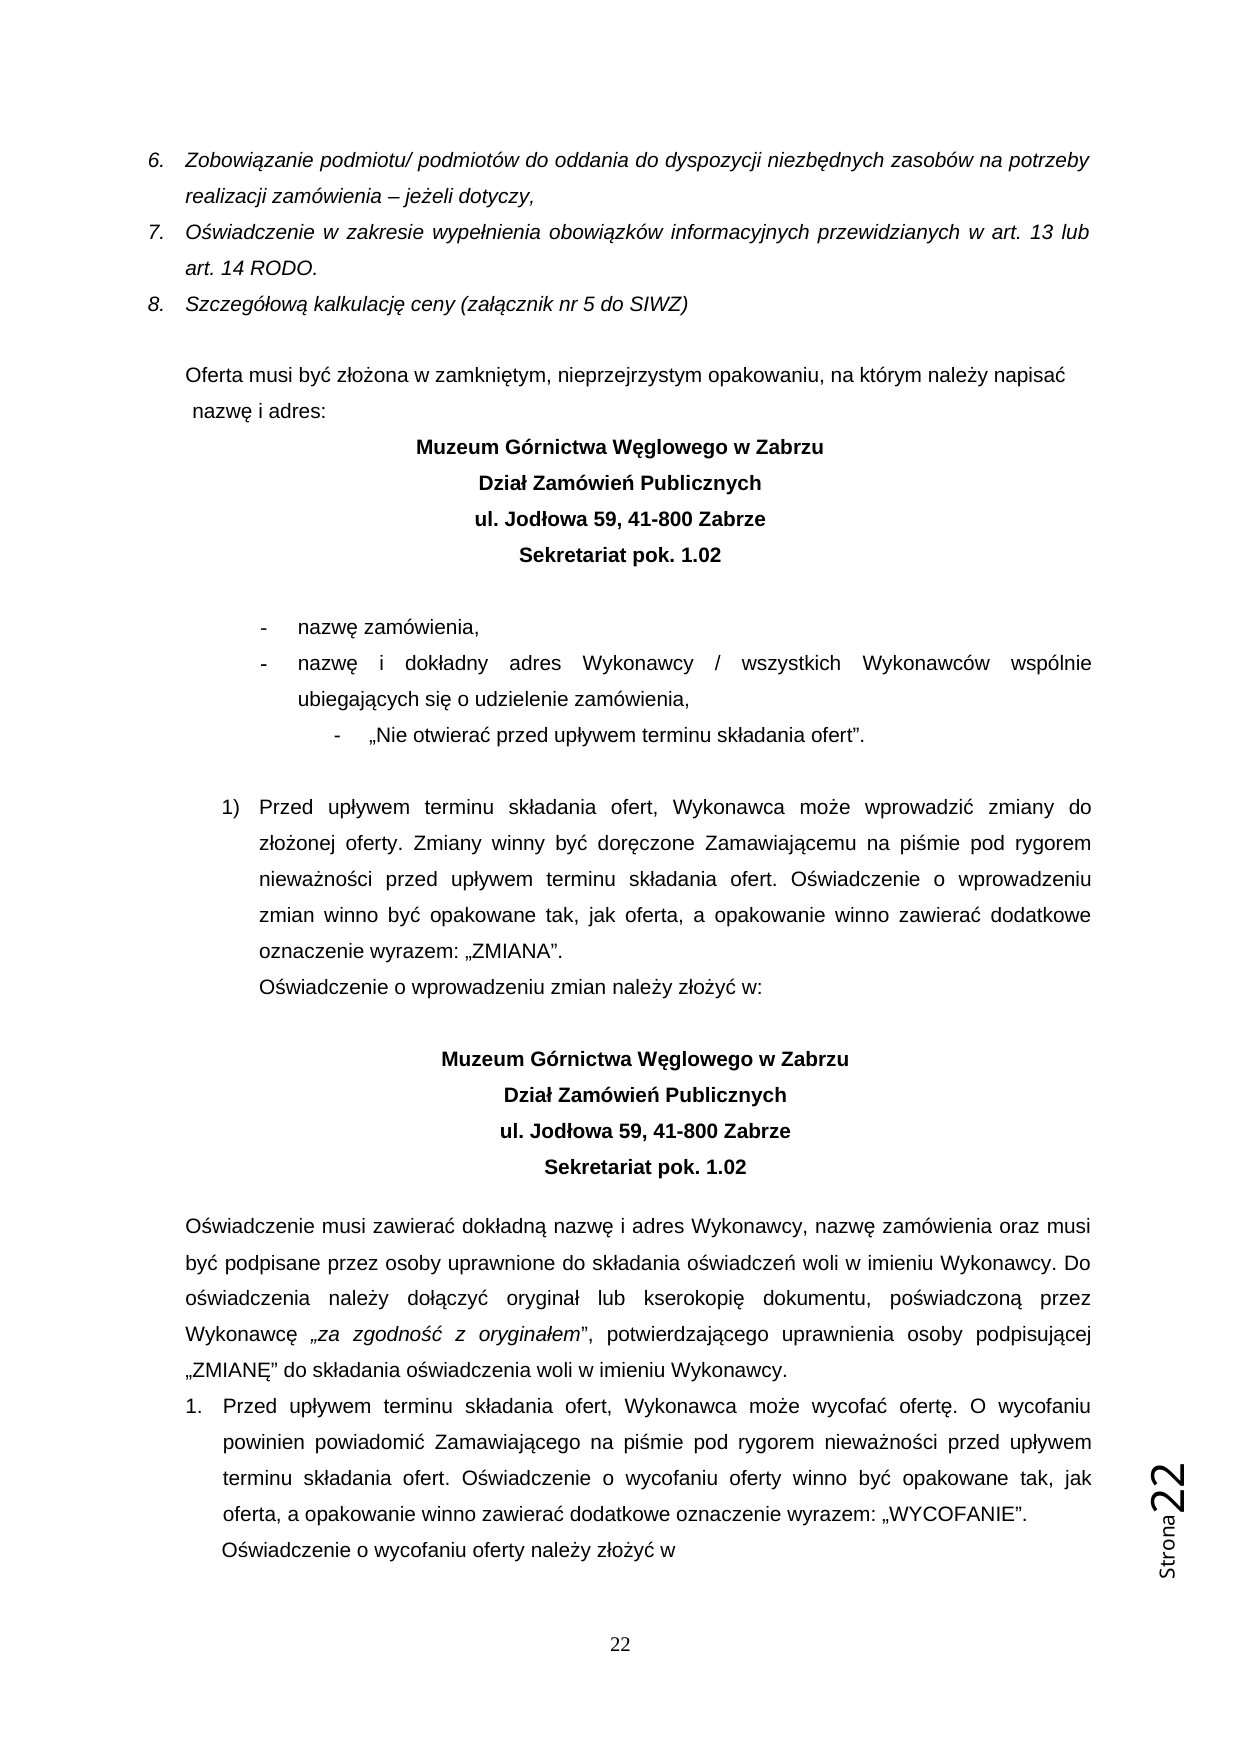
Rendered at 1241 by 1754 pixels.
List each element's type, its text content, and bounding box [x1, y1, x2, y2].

list Zobowiązanie podmiotu/ podmiotów do oddania do dyspozycji niezbędnych zasobów na potrzeby realizacji zamówienia – jeżeli dotyczy, [148, 148, 1092, 208]
list Przed upływem terminu składania ofert, Wykonawca może wprowadzić zmiany do złożonej oferty. Zmiany winny być doręczone Zamawiającemu na piśmie pod rygorem nieważności przed upływem terminu składania ofert. Oświadczenie o wprowadzeniu zmian winno być opakowane tak, jak oferta, a opakowanie winno zawierać dodatkowe oznaczenie wyrazem: „ZMIANA”. [221, 795, 1092, 963]
text Dział Zamówień Publicznych [198, 1083, 1092, 1107]
text Oświadczenie musi zawierać dokładną nazwę i adres Wykonawcy, nazwę zamówienia oraz musi być podpisane przez osoby uprawnione do składania oświadczeń woli w imieniu Wykonawcy. Do oświadczenia należy dołączyć oryginał lub kserokopię dokumentu, poświadczoną przez Wykonawcę „za zgodność z oryginałem”, potwierdzającego uprawnienia osoby podpisującej „ZMIANĘ” do składania oświadczenia woli w imieniu Wykonawcy. [185, 1214, 1092, 1382]
list Szczegółową kalkulację ceny (załącznik nr 5 do SIWZ) [148, 291, 1092, 315]
text - „Nie otwierać przed upływem terminu składania ofert”. [238, 723, 1092, 747]
text Oferta musi być złożona w zamkniętym, nieprzejrzystym opakowaniu, na którym należy napisać [185, 363, 1092, 387]
text ul. Jodłowa 59, 41-800 Zabrze [198, 1118, 1092, 1142]
text Dział Zamówień Publicznych [148, 471, 1092, 495]
text Muzeum Górnictwa Węglowego w Zabrzu [198, 1047, 1092, 1071]
text Oświadczenie o wycofaniu oferty należy złożyć w [148, 1538, 1092, 1562]
list nazwę i dokładny adres Wykonawcy / wszystkich Wykonawców wspólnie ubiegających się o udzielenie zamówienia, [260, 651, 1092, 711]
list Oświadczenie w zakresie wypełnienia obowiązków informacyjnych przewidzianych w art. 13 lub art. 14 RODO. [148, 219, 1092, 279]
text Sekretariat pok. 1.02 [198, 1154, 1092, 1178]
text Sekretariat pok. 1.02 [148, 543, 1092, 567]
list Przed upływem terminu składania ofert, Wykonawca może wycofać ofertę. O wycofaniu powinien powiadomić Zamawiającego na piśmie pod rygorem nieważności przed upływem terminu składania ofert. Oświadczenie o wycofaniu oferty winno być opakowane tak, jak oferta, a opakowanie winno zawierać dodatkowe oznaczenie wyrazem: „WYCOFANIE”. [185, 1394, 1092, 1526]
list nazwę zamówienia, [260, 615, 1092, 639]
text Oświadczenie o wprowadzeniu zmian należy złożyć w: [185, 975, 1092, 999]
text ul. Jodłowa 59, 41-800 Zabrze [148, 507, 1092, 531]
text nazwę i adres: [192, 399, 1092, 423]
text Muzeum Górnictwa Węglowego w Zabrzu [148, 435, 1092, 459]
